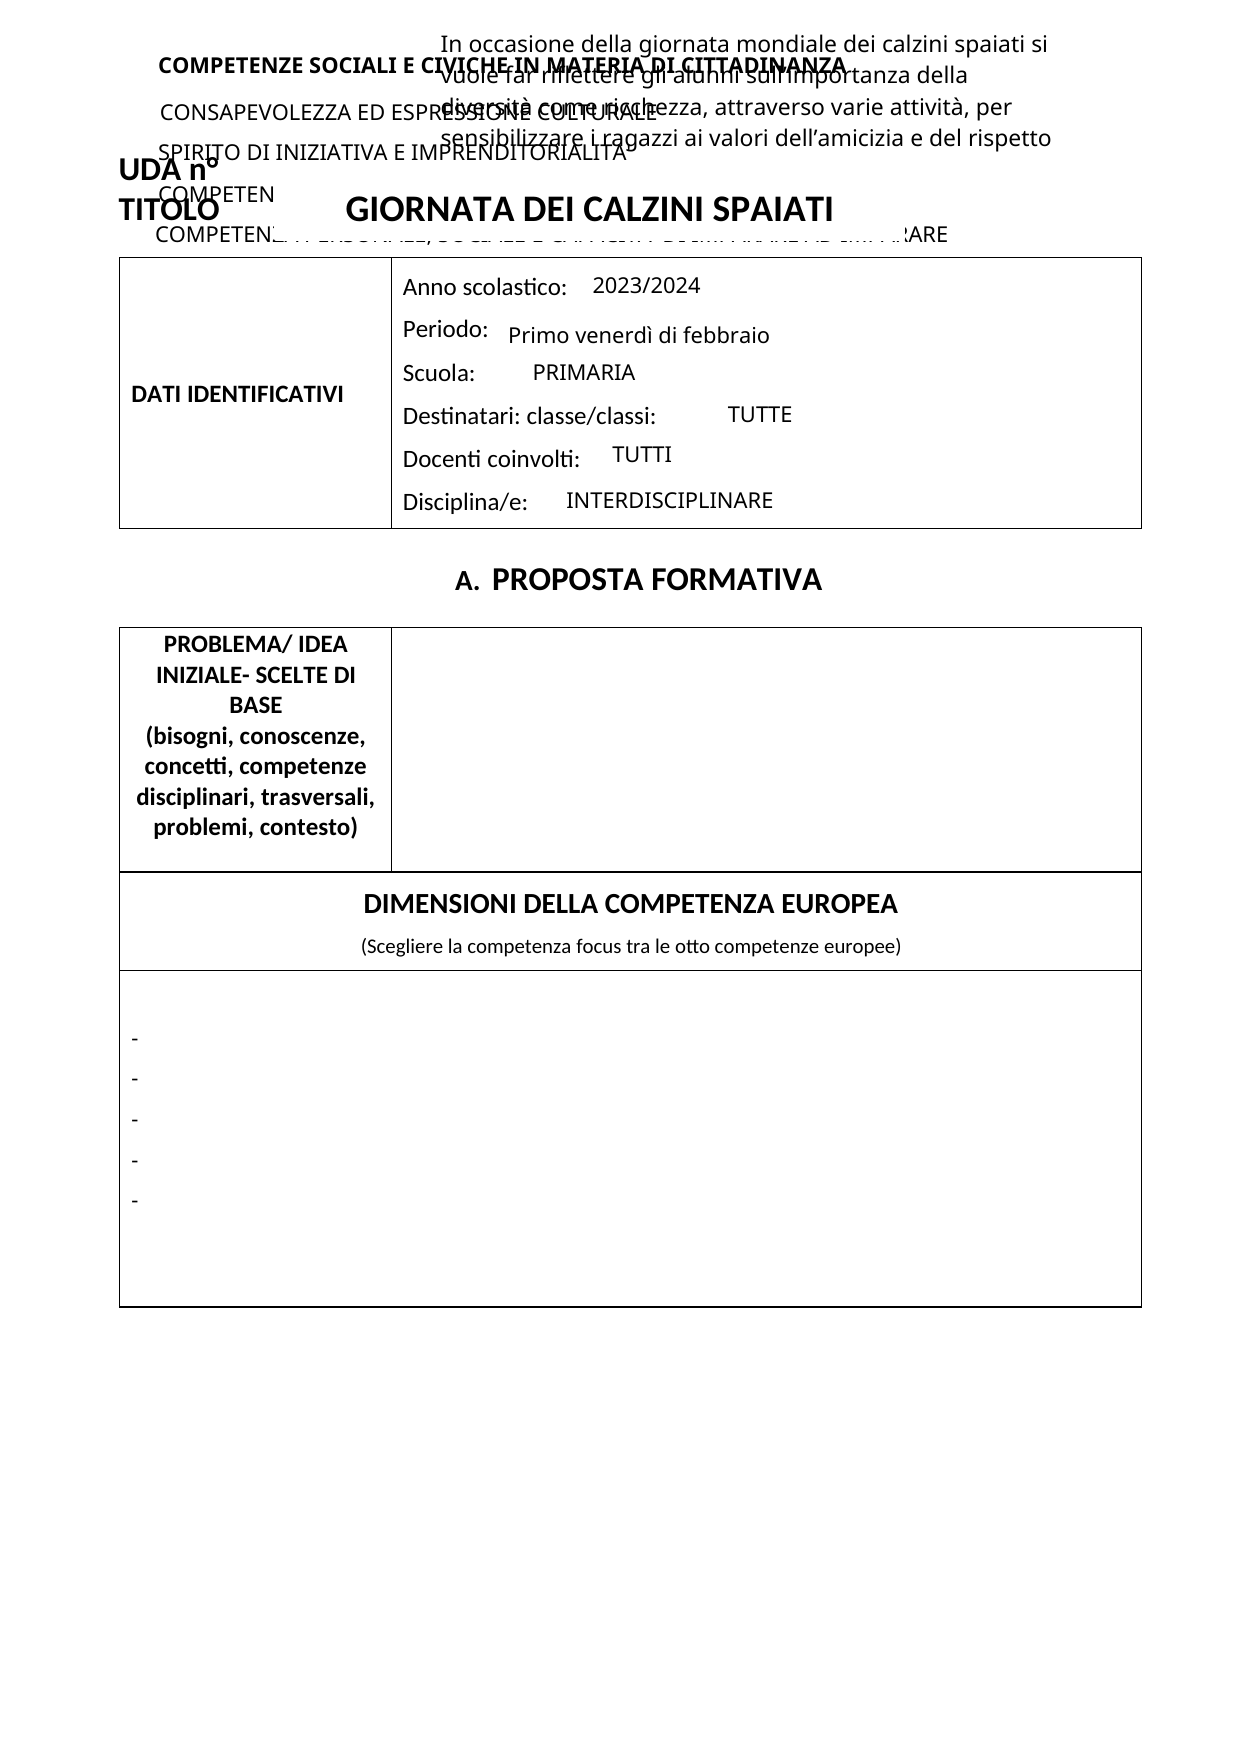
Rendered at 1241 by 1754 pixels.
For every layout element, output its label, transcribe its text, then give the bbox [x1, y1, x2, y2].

table_header Anno scolastico: Periodo: Scuola: Destinatari: classe/classi: Docenti coinvolti: Disciplina/e: [392, 258, 1141, 528]
title A. PROPOSTA FORMATIVA [455, 558, 1153, 598]
title UDA n° TITOLO [118, 147, 221, 229]
table_cell - - - - - [120, 971, 1141, 1306]
table_header PROBLEMA/ IDEA INIZIALE- SCELTE DI BASE (bisogni, conoscenze, concetti, competenze disciplinari, trasversali, problemi, contesto) [120, 628, 391, 871]
table_header DATI IDENTIFICATIVI [120, 258, 391, 528]
table_cell DIMENSIONI DELLA COMPETENZA EUROPEA (Scegliere la competenza focus tra le otto competenze europee) [120, 873, 1141, 970]
table_header [392, 628, 1141, 871]
